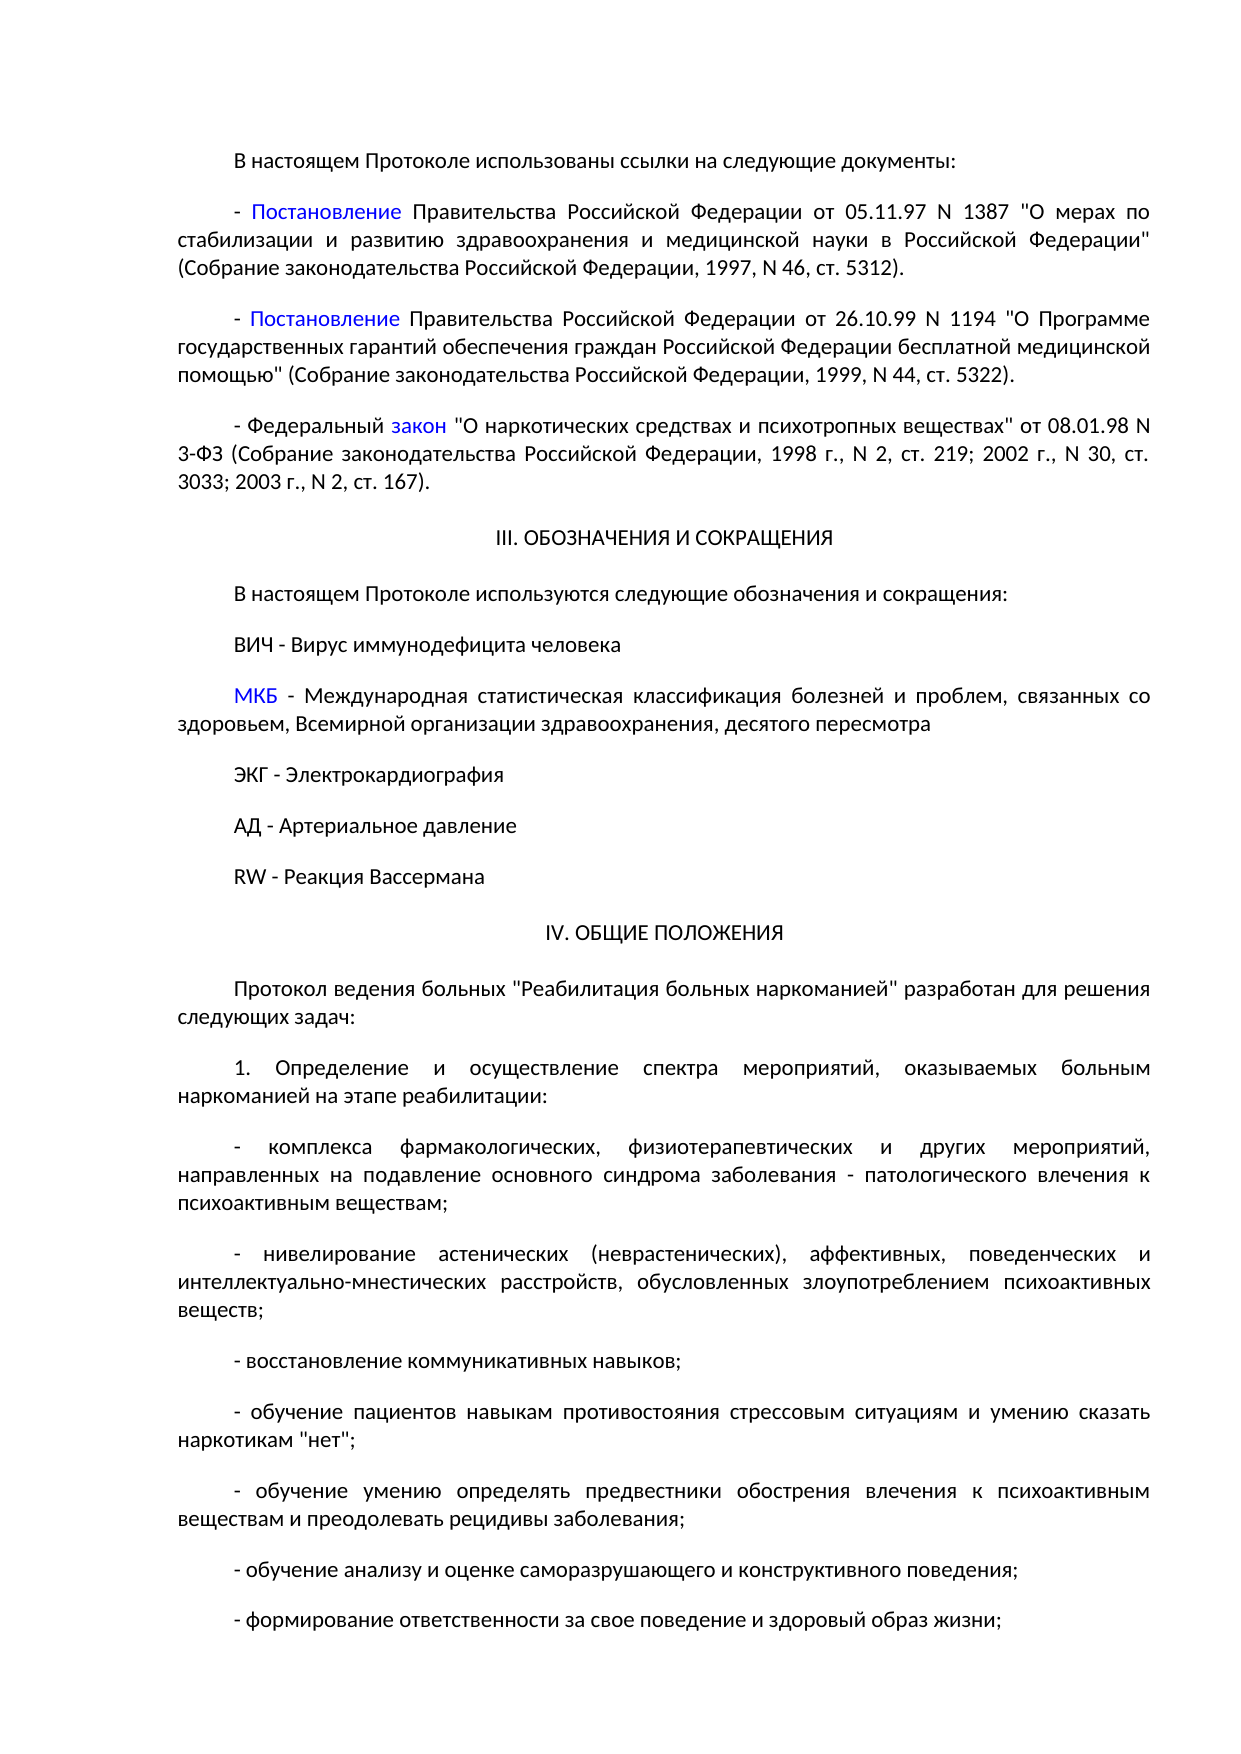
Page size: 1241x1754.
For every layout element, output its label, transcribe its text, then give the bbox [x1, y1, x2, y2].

text В настоящем Протоколе использованы ссылки на следующие документы: [177, 146, 1152, 174]
text Протокол ведения больных "Реабилитация больных наркоманией" разработан для решения следующих задач: [177, 974, 1152, 1030]
text - обучение умению определять предвестники обострения влечения к психоактивным веществам и преодолевать рецидивы заболевания; [177, 1476, 1152, 1532]
text - Постановление Правительства Российской Федерации от 05.11.97 N 1387 "О мерах по стабилизации и развитию здравоохранения и медицинской науки в Российской Федерации" (Собрание законодательства Российской Федерации, 1997, N 46, ст. 5312). [177, 197, 1152, 281]
text В настоящем Протоколе используются следующие обозначения и сокращения: [177, 579, 1152, 607]
text III. ОБОЗНАЧЕНИЯ И СОКРАЩЕНИЯ [177, 523, 1152, 551]
text IV. ОБЩИЕ ПОЛОЖЕНИЯ [177, 918, 1152, 946]
text ЭКГ - Электрокардиография [177, 760, 1152, 788]
text - Постановление Правительства Российской Федерации от 26.10.99 N 1194 "О Программе государственных гарантий обеспечения граждан Российской Федерации бесплатной медицинской помощью" (Собрание законодательства Российской Федерации, 1999, N 44, ст. 5322). [177, 304, 1152, 388]
text RW - Реакция Вассермана [177, 862, 1152, 890]
text АД - Артериальное давление [177, 811, 1152, 839]
text - нивелирование астенических (неврастенических), аффективных, поведенческих и интеллектуально-мнестических расстройств, обусловленных злоупотреблением психоактивных веществ; [177, 1239, 1152, 1323]
text ВИЧ - Вирус иммунодефицита человека [177, 630, 1152, 658]
text - восстановление коммуникативных навыков; [177, 1346, 1152, 1374]
text - обучение пациентов навыкам противостояния стрессовым ситуациям и умению сказать наркотикам "нет"; [177, 1397, 1152, 1453]
text МКБ - Международная статистическая классификация болезней и проблем, связанных со здоровьем, Всемирной организации здравоохранения, десятого пересмотра [177, 681, 1152, 737]
text - обучение анализу и оценке саморазрушающего и конструктивного поведения; [177, 1555, 1152, 1583]
text 1. Определение и осуществление спектра мероприятий, оказываемых больным наркоманией на этапе реабилитации: [177, 1053, 1152, 1109]
text - Федеральный закон "О наркотических средствах и психотропных веществах" от 08.01.98 N 3-ФЗ (Собрание законодательства Российской Федерации, 1998 г., N 2, ст. 219; 2002 г., N 30, ст. 3033; 2003 г., N 2, ст. 167). [177, 411, 1152, 495]
text - формирование ответственности за свое поведение и здоровый образ жизни; [177, 1606, 1152, 1634]
text - комплекса фармакологических, физиотерапевтических и других мероприятий, направленных на подавление основного синдрома заболевания - патологического влечения к психоактивным веществам; [177, 1132, 1152, 1216]
